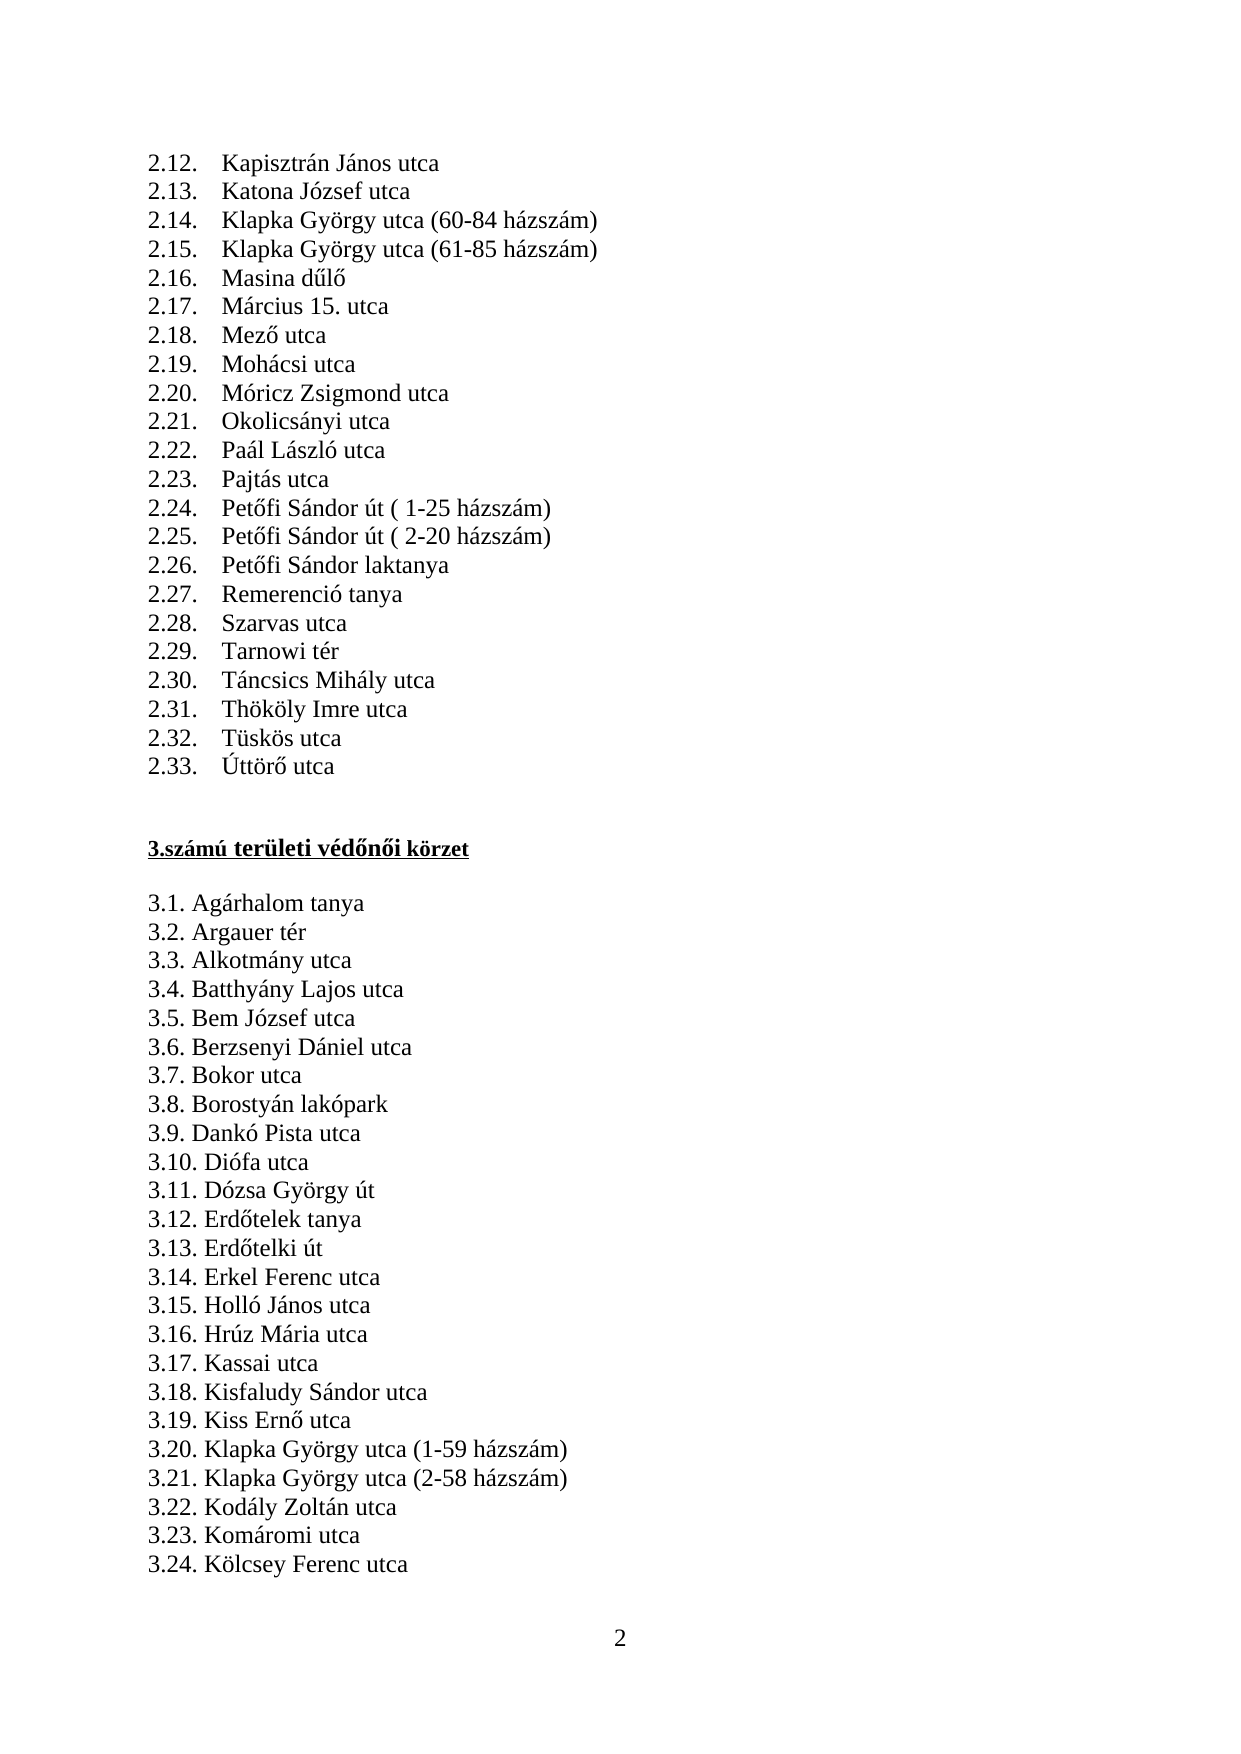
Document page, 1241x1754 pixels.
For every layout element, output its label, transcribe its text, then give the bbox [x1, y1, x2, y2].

list Petőfi Sándor út ( 1-25 házszám) [148, 493, 1093, 521]
list Petőfi Sándor laktanya [148, 550, 1093, 579]
text 3.1. Agárhalom tanya [148, 888, 1093, 917]
list Remerenció tanya [148, 579, 1093, 608]
text 3.6. Berzsenyi Dániel utca [148, 1032, 1093, 1061]
text 3.3. Alkotmány utca [148, 946, 1093, 974]
list Klapka György utca (61-85 házszám) [148, 234, 1093, 263]
list Úttörő utca [148, 751, 1093, 780]
text 3.15. Holló János utca [148, 1291, 1093, 1319]
text 3.9. Dankó Pista utca [148, 1118, 1093, 1147]
list Kapisztrán János utca [148, 148, 1093, 176]
text 3.5. Bem József utca [148, 1003, 1093, 1032]
list Klapka György utca (60-84 házszám) [148, 205, 1093, 234]
text 3.10. Diófa utca [148, 1147, 1093, 1176]
text 3.8. Borostyán lakópark [148, 1089, 1093, 1118]
list Mohácsi utca [148, 349, 1093, 378]
text 3.23. Komáromi utca [148, 1521, 1093, 1549]
text 3.11. Dózsa György út [148, 1176, 1093, 1204]
text 3.13. Erdőtelki út [148, 1233, 1093, 1262]
text 3.21. Klapka György utca (2-58 házszám) [148, 1463, 1093, 1492]
text 3.17. Kassai utca [148, 1348, 1093, 1377]
list Pajtás utca [148, 464, 1093, 493]
list Thököly Imre utca [148, 694, 1093, 723]
text 3.7. Bokor utca [148, 1061, 1093, 1089]
list Mező utca [148, 320, 1093, 349]
text 3.24. Kölcsey Ferenc utca [148, 1549, 1093, 1578]
text 3.18. Kisfaludy Sándor utca [148, 1377, 1093, 1406]
list Paál László utca [148, 435, 1093, 464]
list Masina dűlő [148, 263, 1093, 291]
list Március 15. utca [148, 291, 1093, 320]
text 3.22. Kodály Zoltán utca [148, 1492, 1093, 1521]
text 3.számú területi védőnői körzet [148, 833, 1093, 862]
text 3.20. Klapka György utca (1-59 házszám) [148, 1434, 1093, 1463]
list Táncsics Mihály utca [148, 665, 1093, 694]
list Szarvas utca [148, 608, 1093, 636]
text 3.2. Argauer tér [148, 917, 1093, 946]
text 3.12. Erdőtelek tanya [148, 1204, 1093, 1233]
list Katona József utca [148, 176, 1093, 205]
list Móricz Zsigmond utca [148, 378, 1093, 406]
text 3.19. Kiss Ernő utca [148, 1406, 1093, 1434]
list Tüskös utca [148, 723, 1093, 751]
text 3.16. Hrúz Mária utca [148, 1319, 1093, 1348]
list Petőfi Sándor út ( 2-20 házszám) [148, 521, 1093, 550]
list Tarnowi tér [148, 636, 1093, 665]
text 3.14. Erkel Ferenc utca [148, 1262, 1093, 1291]
list Okolicsányi utca [148, 406, 1093, 435]
text 3.4. Batthyány Lajos utca [148, 974, 1093, 1003]
